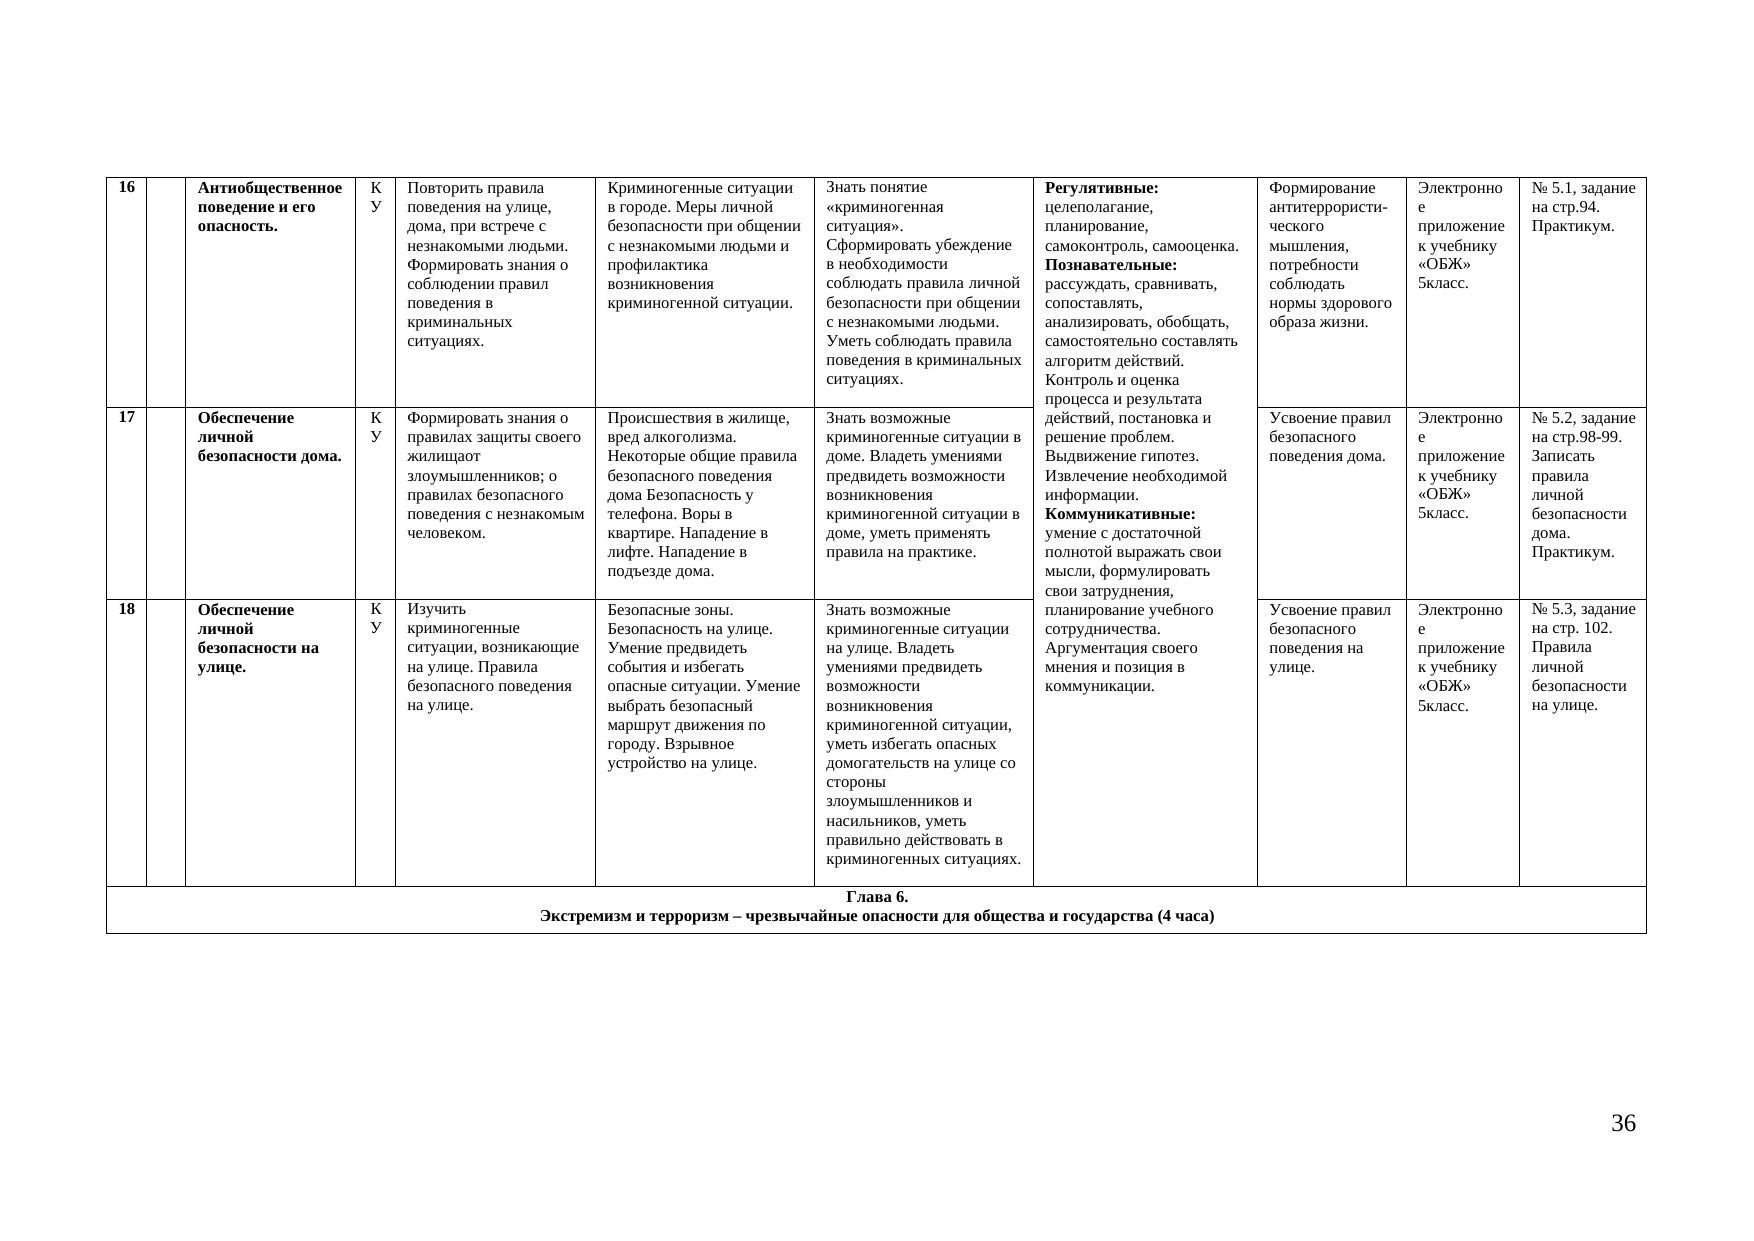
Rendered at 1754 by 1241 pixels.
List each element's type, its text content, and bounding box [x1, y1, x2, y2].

table_header 16 [107, 178, 146, 407]
table_cell Безопасные зоны. Безопасность на улице. Умение предвидеть события и избегать опасные ситуации. Умение выбрать безопасный маршрут движения по городу. Взрывное устройство на улице. [596, 600, 814, 886]
table_cell Обеспечение личной безопасности на улице. [186, 600, 355, 886]
table_cell Усвоение правил безопасного поведения дома. [1258, 408, 1406, 598]
table_cell Обеспечение личной безопасности дома. [186, 408, 355, 598]
table_header Криминогенные ситуации в городе. Меры личной безопасности при общении с незнакомыми людьми и профилактика возникновения криминогенной ситуации. [596, 178, 814, 407]
table_cell Глава 6. Экстремизм и терроризм – чрезвычайные опасности для общества и государства (4 часа) [107, 887, 1646, 933]
table_cell Формировать знания о правилах защиты своего жилищаот злоумышленников; о правилах безопасного поведения с незнакомым человеком. [396, 408, 595, 598]
table_cell Изучить криминогенные ситуации, возникающие на улице. Правила безопасного поведения на улице. [396, 600, 595, 886]
table_cell Происшествия в жилище, вред алкоголизма. Некоторые общие правила безопасного поведения дома Безопасность у телефона. Воры в квартире. Нападение в лифте. Нападение в подъезде дома. [596, 408, 814, 598]
table_header Знать понятие «криминогенная ситуация». Сформировать убеждение в необходимости соблюдать правила личной безопасности при общении с незнакомыми людьми. Уметь соблюдать правила поведения в криминальных ситуациях. [815, 178, 1033, 407]
table_cell [147, 408, 185, 598]
table_cell К У [356, 600, 395, 886]
table_cell Знать возможные криминогенные ситуации в доме. Владеть умениями предвидеть возможности возникновения криминогенной ситуации в доме, уметь применять правила на практике. [815, 408, 1033, 598]
table_cell [147, 600, 185, 886]
table_cell № 5.2, задание на стр.98-99. Записать правила личной безопасности дома. Практикум. [1520, 408, 1646, 598]
table_header К У [356, 178, 395, 407]
table_header Электронно е приложение к учебнику «ОБЖ» 5класс. [1407, 178, 1519, 407]
table_cell Электронно е приложение к учебнику «ОБЖ» 5класс. [1407, 408, 1519, 598]
table_header Повторить правила поведения на улице, дома, при встрече с незнакомыми людьми. Формировать знания о соблюдении правил поведения в криминальных ситуациях. [396, 178, 595, 407]
table_cell № 5.3, задание на стр. 102. Правила личной безопасности на улице. [1520, 600, 1646, 886]
table_header Формирование антитеррористи-ческого мышления, потребности соблюдать нормы здорового образа жизни. [1258, 178, 1406, 407]
table_cell 17 [107, 408, 146, 598]
table_cell 18 [107, 600, 146, 886]
table_header [147, 178, 185, 407]
table_header № 5.1, задание на стр.94. Практикум. [1520, 178, 1646, 407]
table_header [1034, 178, 1257, 886]
table_cell К У [356, 408, 395, 598]
table_cell Усвоение правил безопасного поведения на улице. [1258, 600, 1406, 886]
table_cell Знать возможные криминогенные ситуации на улице. Владеть умениями предвидеть возможности возникновения криминогенной ситуации, уметь избегать опасных домогательств на улице со стороны злоумышленников и насильников, уметь правильно действовать в криминогенных ситуациях. [815, 600, 1033, 886]
table_cell Электронно е приложение к учебнику «ОБЖ» 5класс. [1407, 600, 1519, 886]
table_header Антиобщественное поведение и его опасность. [186, 178, 355, 407]
